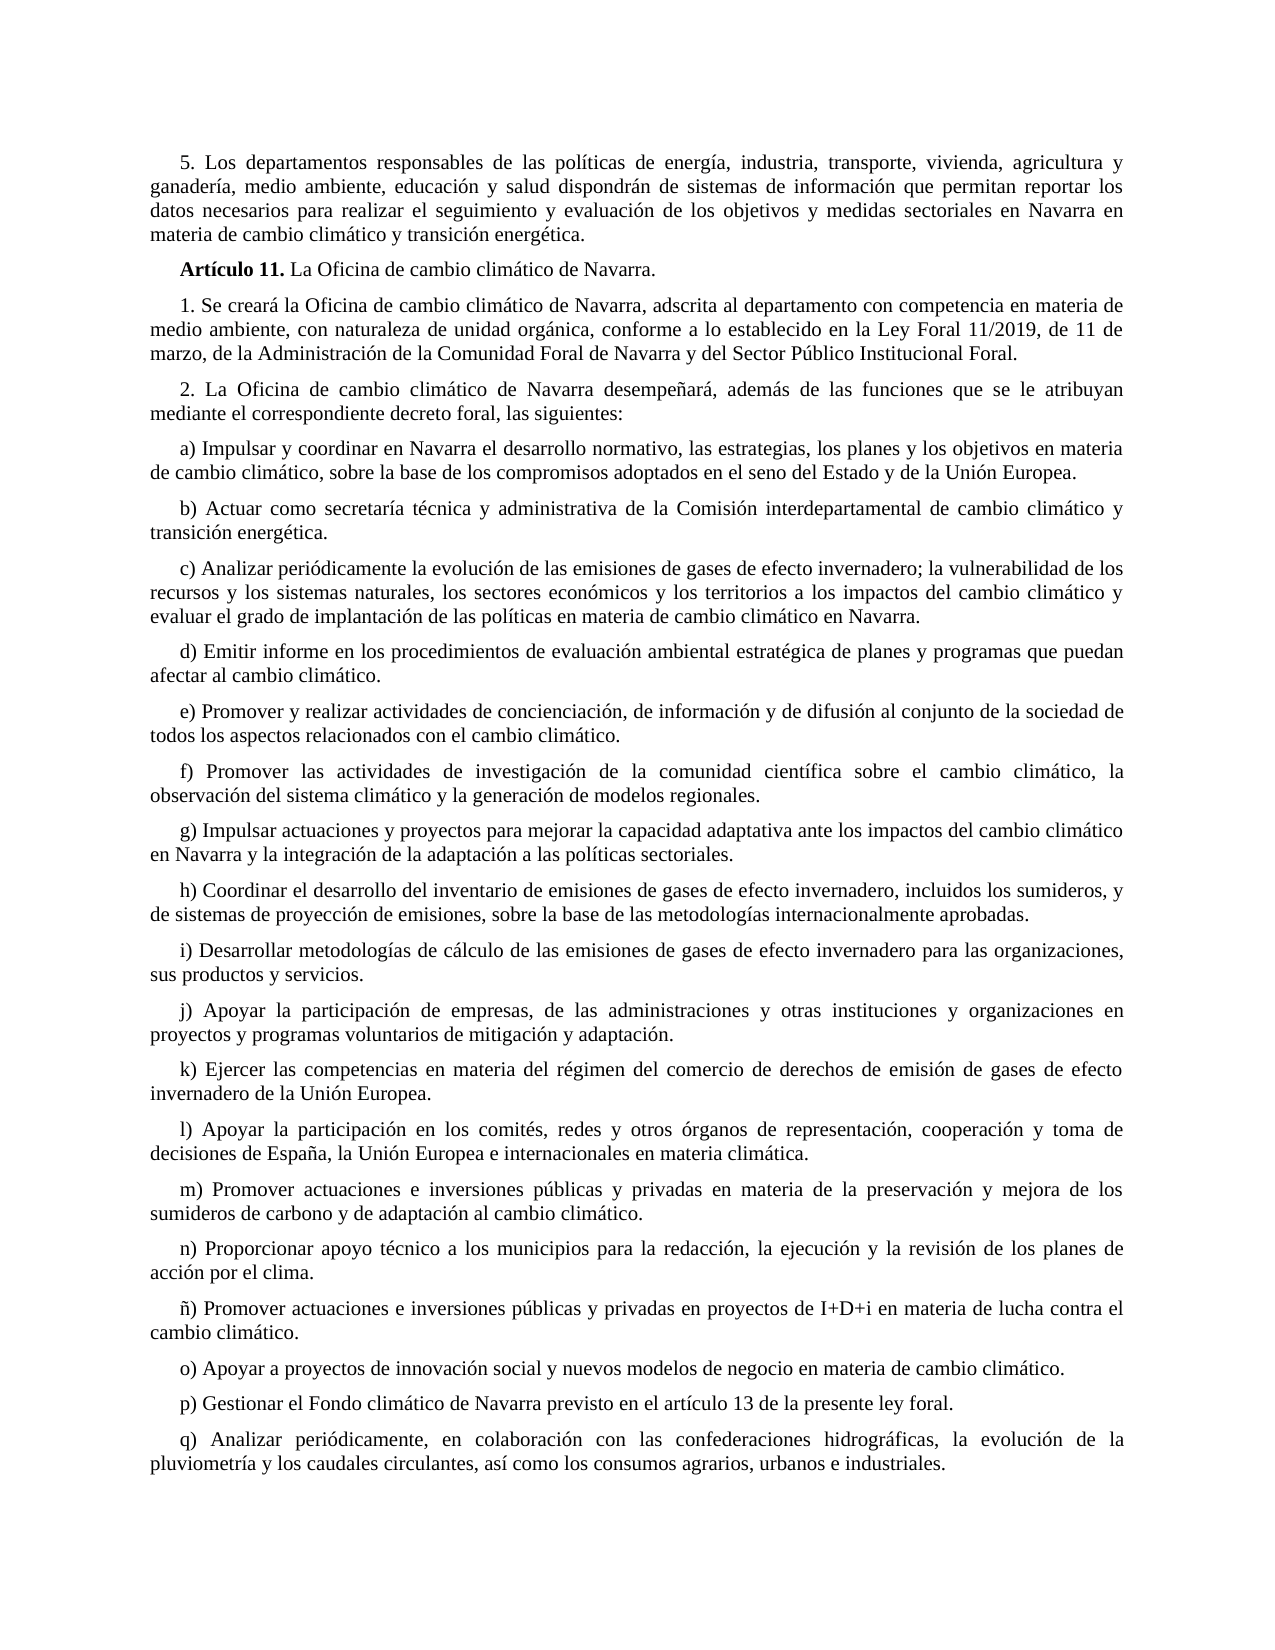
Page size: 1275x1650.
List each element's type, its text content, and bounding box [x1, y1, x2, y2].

text i) Desarrollar metodologías de cálculo de las emisiones de gases de efecto invernadero para las organizaciones, sus productos y servicios. [150, 938, 1125, 986]
text 1. Se creará la Oficina de cambio climático de Navarra, adscrita al departamento con competencia en materia de medio ambiente, con naturaleza de unidad orgánica, conforme a lo establecido en la Ley Foral 11/2019, de 11 de marzo, de la Administración de la Comunidad Foral de Navarra y del Sector Público Institucional Foral. [150, 293, 1125, 365]
text Artículo 11. La Oficina de cambio climático de Navarra. [150, 258, 1125, 282]
text 2. La Oficina de cambio climático de Navarra desempeñará, además de las funciones que se le atribuyan mediante el correspondiente decreto foral, las siguientes: [150, 377, 1125, 425]
text q) Analizar periódicamente, en colaboración con las confederaciones hidrográficas, la evolución de la pluviometría y los caudales circulantes, así como los consumos agrarios, urbanos e industriales. [150, 1427, 1125, 1475]
text h) Coordinar el desarrollo del inventario de emisiones de gases de efecto invernadero, incluidos los sumideros, y de sistemas de proyección de emisiones, sobre la base de las metodologías internacionalmente aprobadas. [150, 878, 1125, 926]
text l) Apoyar la participación en los comités, redes y otros órganos de representación, cooperación y toma de decisiones de España, la Unión Europea e internacionales en materia climática. [150, 1117, 1125, 1165]
text j) Apoyar la participación de empresas, de las administraciones y otras instituciones y organizaciones en proyectos y programas voluntarios de mitigación y adaptación. [150, 998, 1125, 1046]
text m) Promover actuaciones e inversiones públicas y privadas en materia de la preservación y mejora de los sumideros de carbono y de adaptación al cambio climático. [150, 1177, 1125, 1225]
text e) Promover y realizar actividades de concienciación, de información y de difusión al conjunto de la sociedad de todos los aspectos relacionados con el cambio climático. [150, 699, 1125, 747]
text ñ) Promover actuaciones e inversiones públicas y privadas en proyectos de I+D+i en materia de lucha contra el cambio climático. [150, 1296, 1125, 1344]
text d) Emitir informe en los procedimientos de evaluación ambiental estratégica de planes y programas que puedan afectar al cambio climático. [150, 640, 1125, 688]
text f) Promover las actividades de investigación de la comunidad científica sobre el cambio climático, la observación del sistema climático y la generación de modelos regionales. [150, 759, 1125, 807]
text c) Analizar periódicamente la evolución de las emisiones de gases de efecto invernadero; la vulnerabilidad de los recursos y los sistemas naturales, los sectores económicos y los territorios a los impactos del cambio climático y evaluar el grado de implantación de las políticas en materia de cambio climático en Navarra. [150, 556, 1125, 628]
text 5. Los departamentos responsables de las políticas de energía, industria, transporte, vivienda, agricultura y ganadería, medio ambiente, educación y salud dispondrán de sistemas de información que permitan reportar los datos necesarios para realizar el seguimiento y evaluación de los objetivos y medidas sectoriales en Navarra en materia de cambio climático y transición energética. [150, 150, 1125, 246]
text b) Actuar como secretaría técnica y administrativa de la Comisión interdepartamental de cambio climático y transición energética. [150, 496, 1125, 544]
text a) Impulsar y coordinar en Navarra el desarrollo normativo, las estrategias, los planes y los objetivos en materia de cambio climático, sobre la base de los compromisos adoptados en el seno del Estado y de la Unión Europea. [150, 437, 1125, 484]
text p) Gestionar el Fondo climático de Navarra previsto en el artículo 13 de la presente ley foral. [150, 1392, 1125, 1416]
text o) Apoyar a proyectos de innovación social y nuevos modelos de negocio en materia de cambio climático. [150, 1356, 1125, 1380]
text g) Impulsar actuaciones y proyectos para mejorar la capacidad adaptativa ante los impactos del cambio climático en Navarra y la integración de la adaptación a las políticas sectoriales. [150, 819, 1125, 867]
text k) Ejercer las competencias en materia del régimen del comercio de derechos de emisión de gases de efecto invernadero de la Unión Europea. [150, 1057, 1125, 1105]
text n) Proporcionar apoyo técnico a los municipios para la redacción, la ejecución y la revisión de los planes de acción por el clima. [150, 1237, 1125, 1284]
